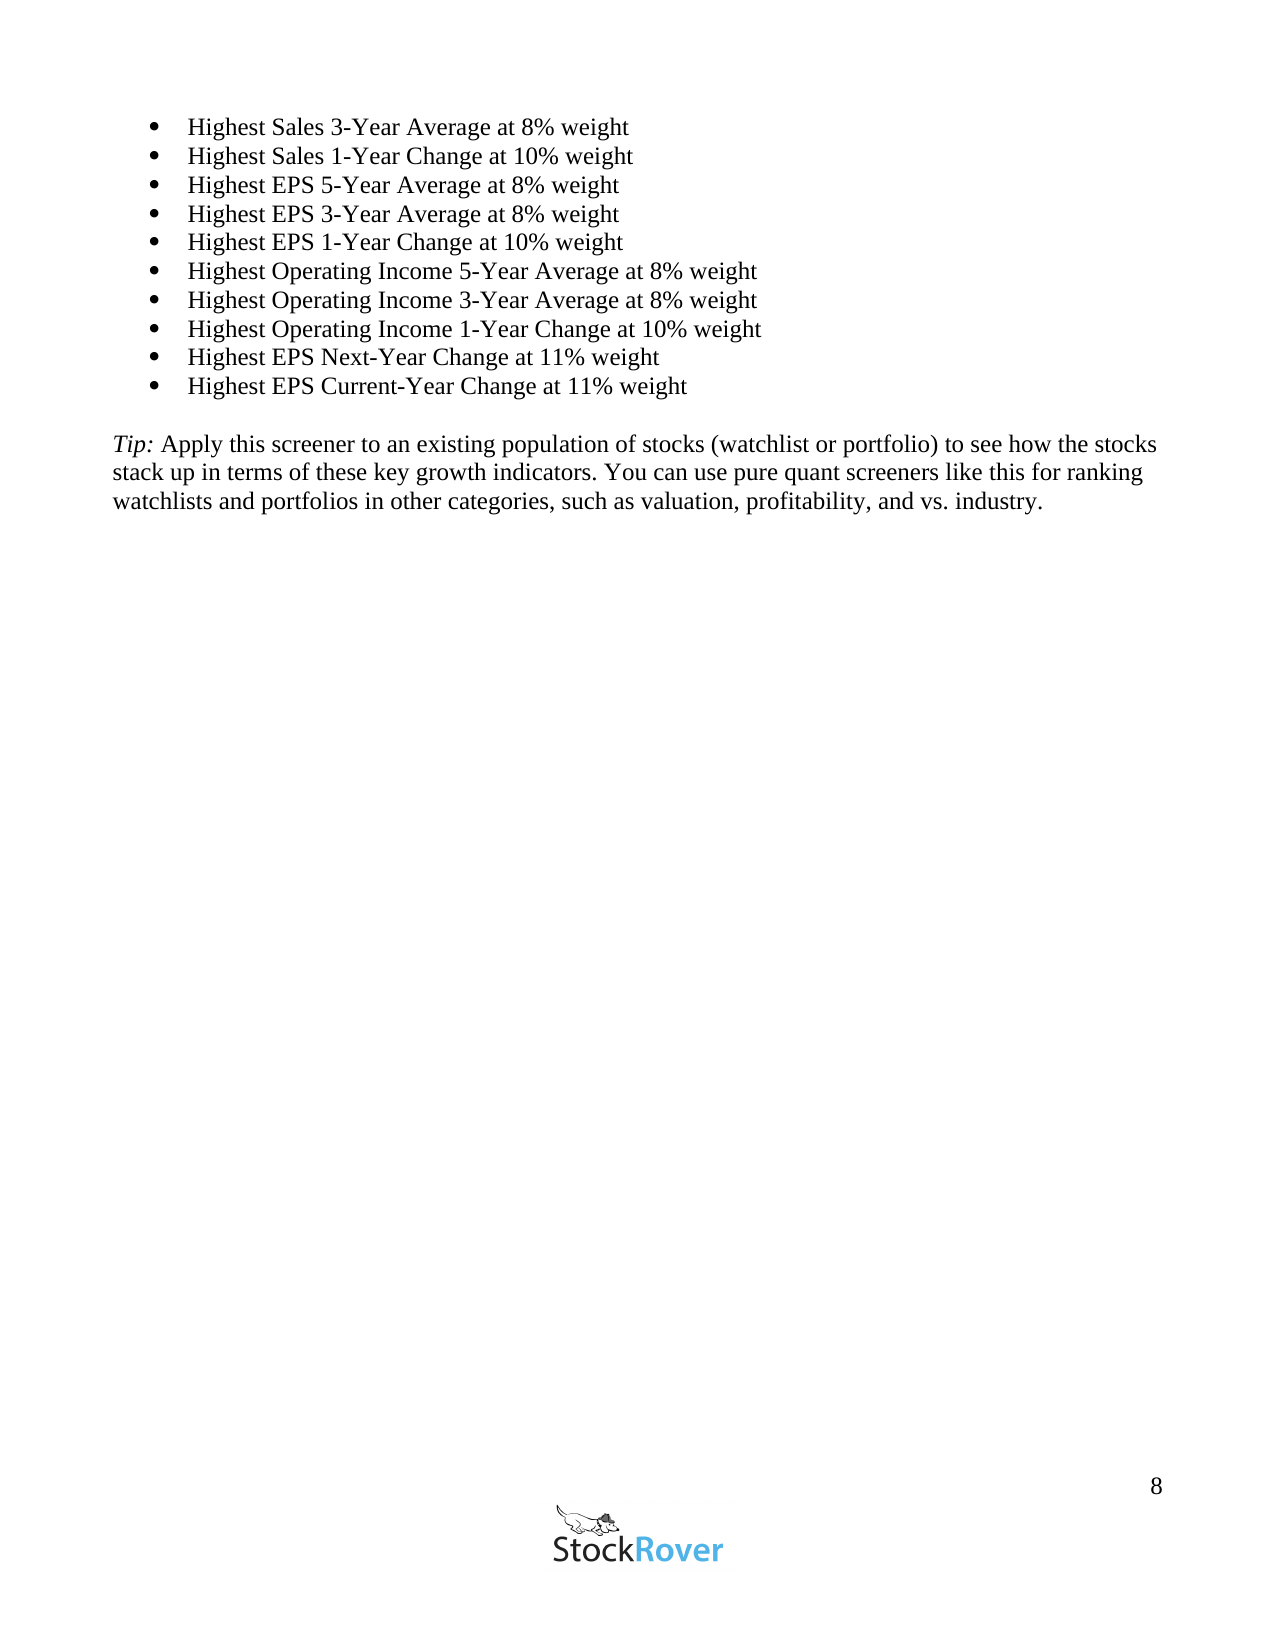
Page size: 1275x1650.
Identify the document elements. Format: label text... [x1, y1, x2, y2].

list Highest EPS Current-Year Change at 11% weight [150, 371, 1162, 400]
list Highest Sales 3-Year Average at 8% weight [150, 112, 1162, 141]
list Highest EPS Next-Year Change at 11% weight [150, 342, 1162, 371]
picture [537, 1500, 738, 1575]
list Highest EPS 3-Year Average at 8% weight [150, 199, 1162, 227]
list Highest Sales 1-Year Change at 10% weight [150, 141, 1162, 170]
list Highest EPS 1-Year Change at 10% weight [150, 227, 1162, 256]
list Highest Operating Income 3-Year Average at 8% weight [150, 285, 1162, 314]
text Tip: Apply this screener to an existing population of stocks (watchlist or portfolio) to see how the stocks stack up in terms of these key growth indicators. You can use pure quant screeners like this for ranking watchlists and portfolios in other categories, such as valuation, profitability, and vs. industry. [112, 429, 1162, 515]
list Highest Operating Income 1-Year Change at 10% weight [150, 314, 1162, 342]
list Highest Operating Income 5-Year Average at 8% weight [150, 256, 1162, 285]
list Highest EPS 5-Year Average at 8% weight [150, 170, 1162, 199]
